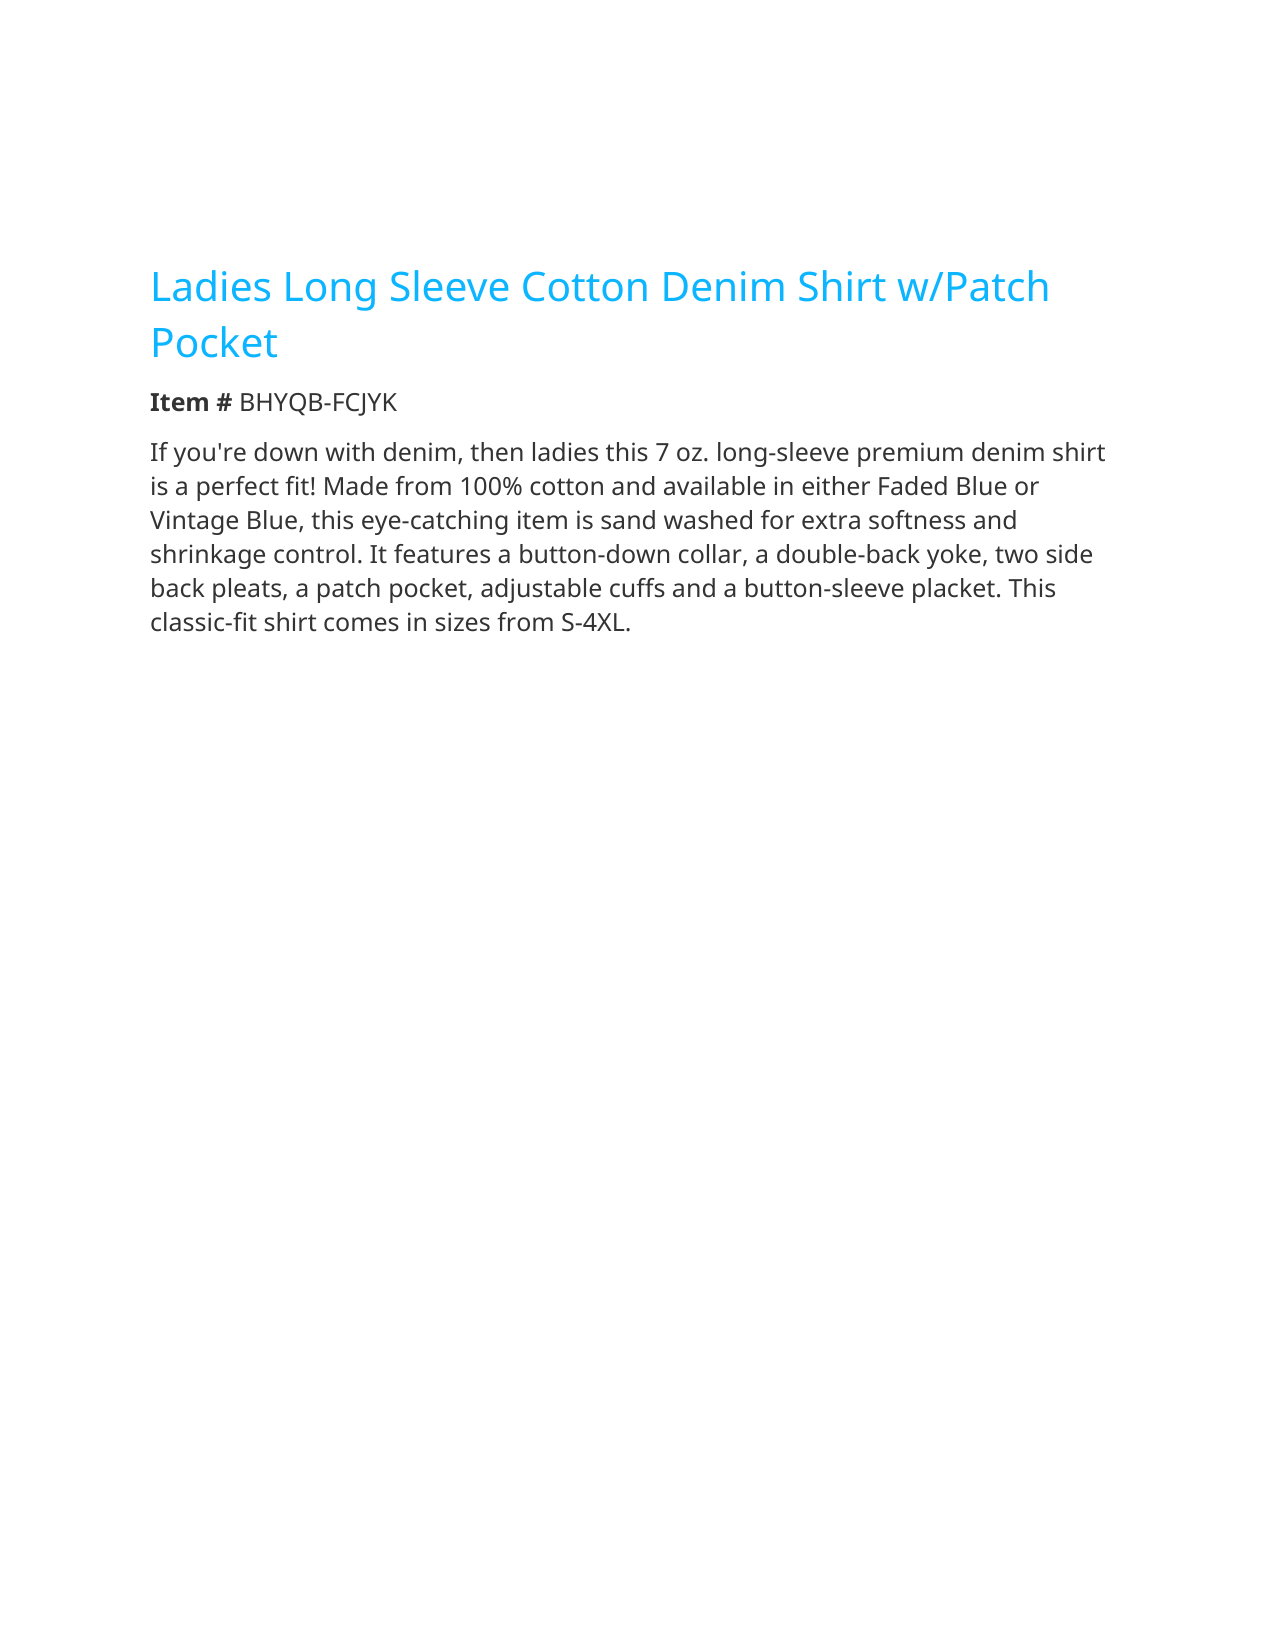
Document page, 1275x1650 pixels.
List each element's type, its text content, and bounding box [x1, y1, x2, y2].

text Item # BHYQB-FCJYK [150, 384, 1125, 419]
text Ladies Long Sleeve Cotton Denim Shirt w/Patch Pocket [150, 258, 1125, 369]
text If you're down with denim, then ladies this 7 oz. long-sleeve premium denim shirt is a perfect fit! Made from 100% cotton and available in either Faded Blue or Vintage Blue, this eye-catching item is sand washed for extra softness and shrinkage control. It features a button-down collar, a double-back yoke, two side back pleats, a patch pocket, adjustable cuffs and a button-sleeve placket. This classic-fit shirt comes in sizes from S-4XL. [150, 434, 1125, 639]
